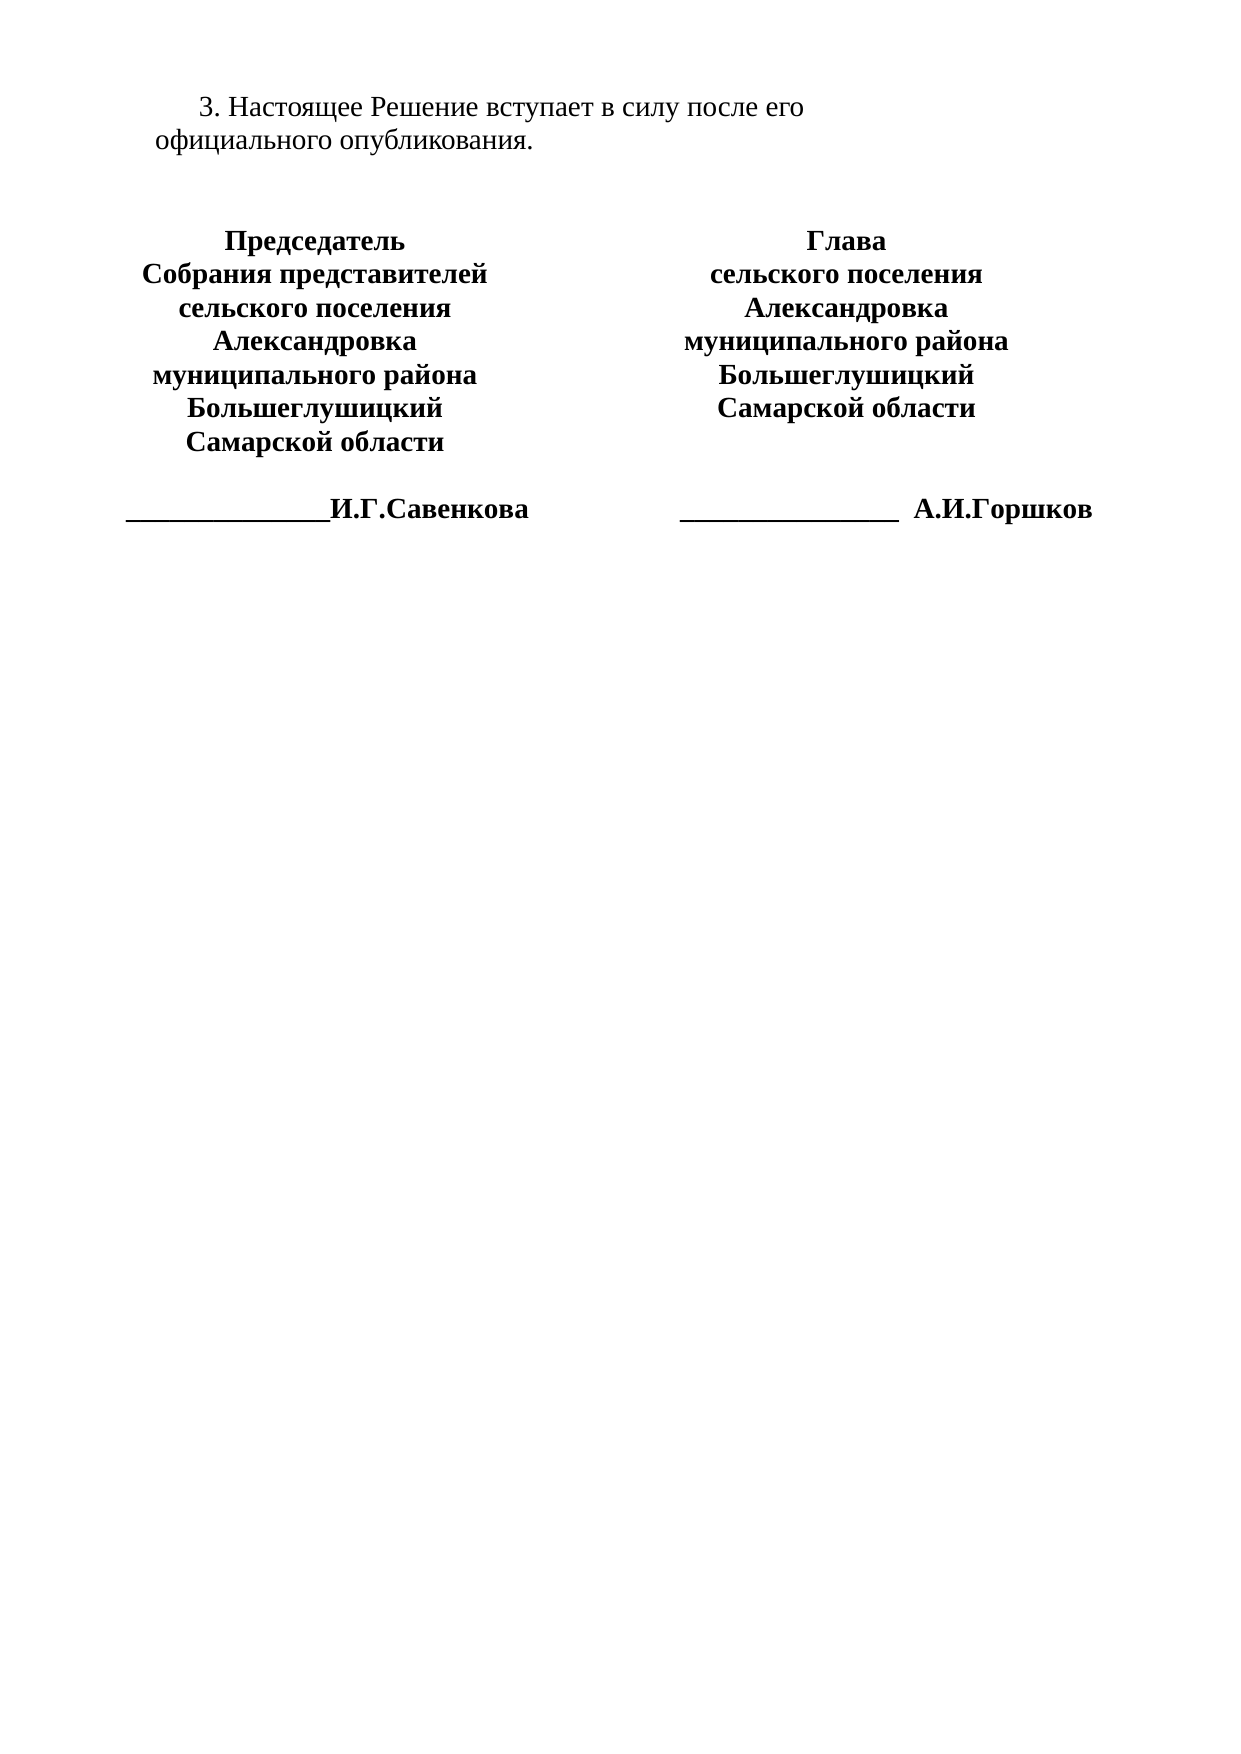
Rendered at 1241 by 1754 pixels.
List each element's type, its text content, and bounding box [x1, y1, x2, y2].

text официального опубликования. [148, 122, 1162, 156]
text 3. Настоящее Решение вступает в силу после его [148, 89, 1162, 122]
table_header Председатель Собрания представителей сельского поселения Александровка муниципального района Большеглушицкий Самарской области ______________И.Г.Савенкова [49, 189, 581, 525]
table_header Глава сельского поселения Александровка муниципального района Большеглушицкий Самарской области _______________ А.И.Горшков [581, 189, 1112, 525]
